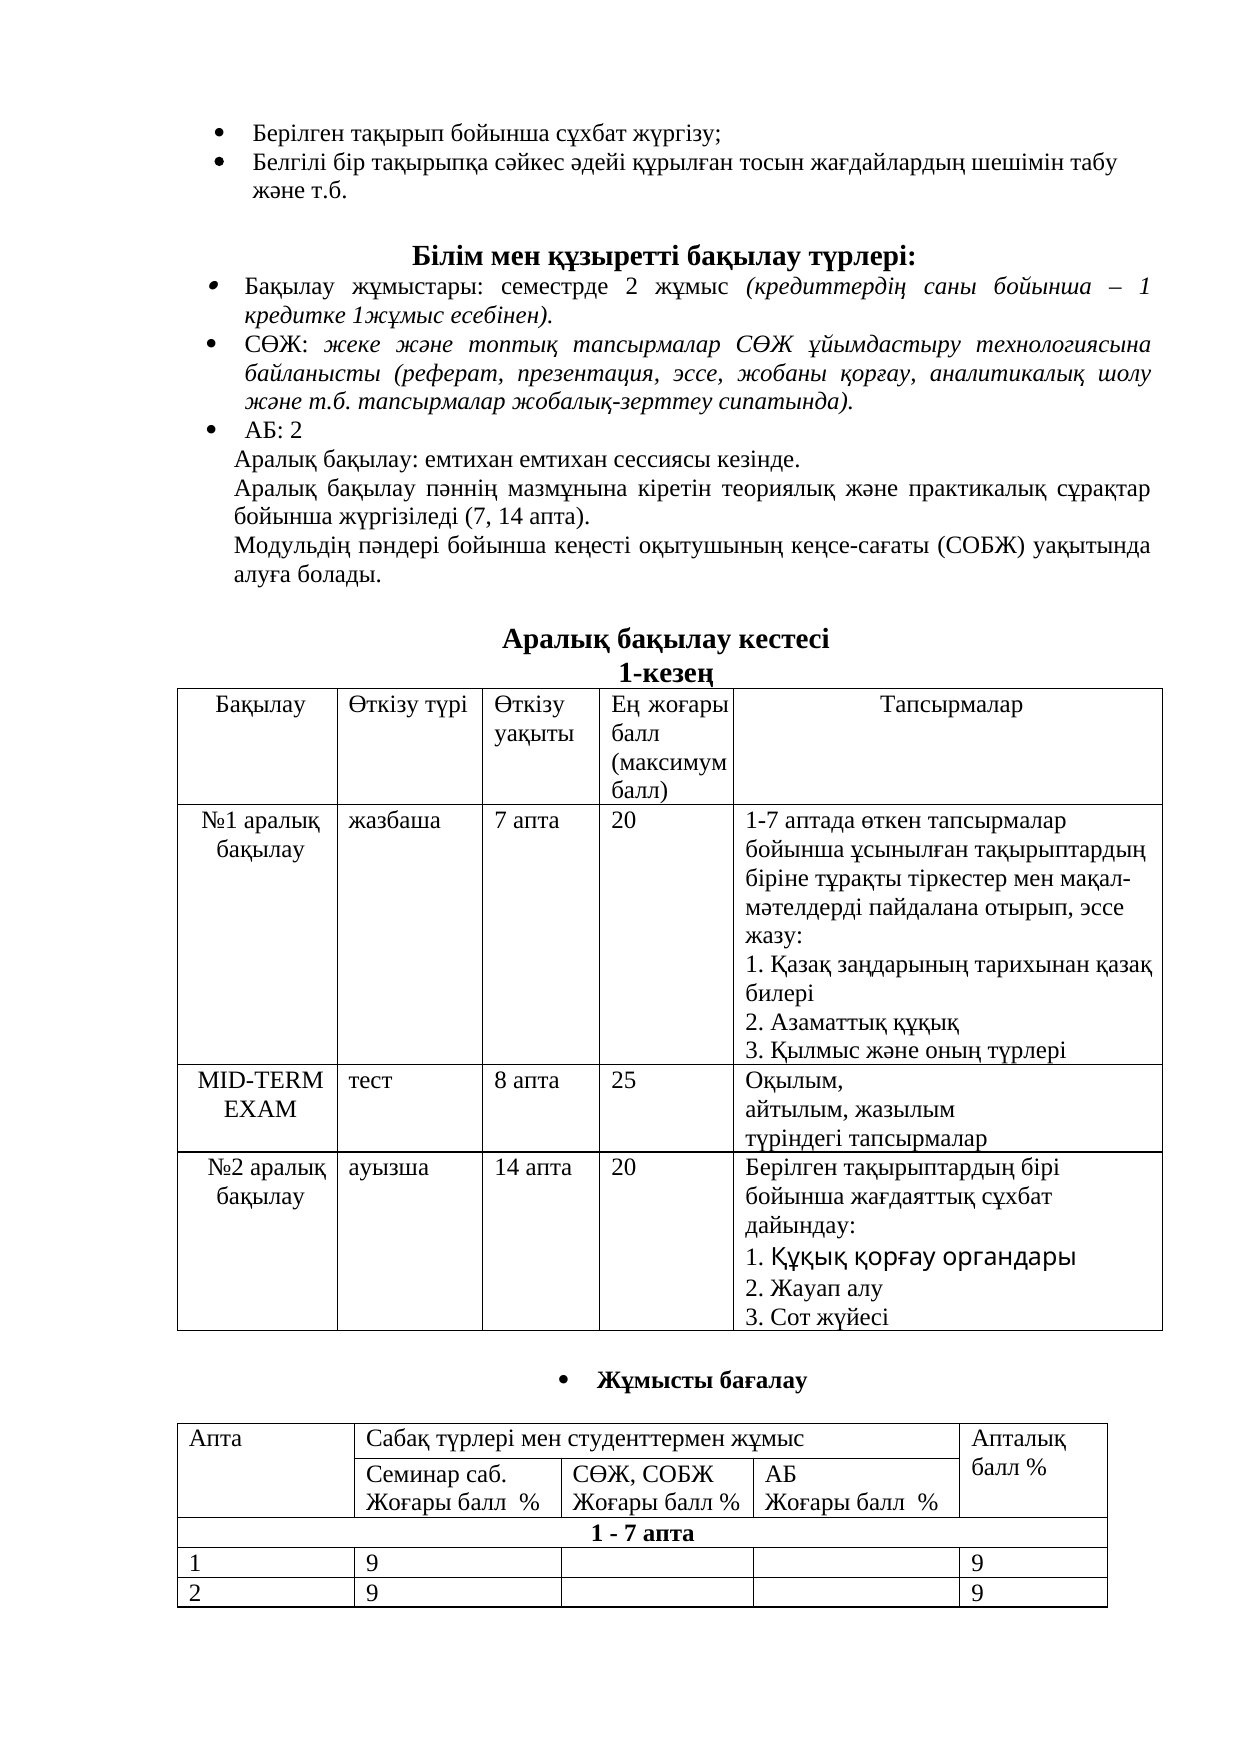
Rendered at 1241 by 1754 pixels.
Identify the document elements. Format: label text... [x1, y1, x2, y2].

table_cell 25 [600, 1065, 733, 1151]
text Аралық бақылау пәннің мазмұнына кіретін теориялық және практикалық сұрақтар бойынша жүргізіледі (7, 14 апта). [233, 473, 1152, 530]
list Бақылау жұмыстары: семестрде 2 жұмыс (кредиттердің саны бойынша – 1 кредитке 1жұмыс есебінен). [207, 271, 1152, 329]
text Аралық бақылау: емтихан емтихан сессиясы кезінде. [233, 444, 1152, 473]
table_cell [754, 1548, 959, 1577]
list Жұмысты бағалау [215, 1365, 1152, 1394]
table_header Апталық балл % [960, 1424, 1107, 1517]
table_cell MID-TERM EXAM [178, 1065, 337, 1151]
table_cell тест [338, 1065, 482, 1151]
table_header Бақылау [178, 689, 337, 804]
list СӨЖ: жеке және топтық тапсырмалар СӨЖ ұйымдастыру технологиясына байланысты (реферат, презентация, эссе, жобаны қорғау, аналитикалық шолу және т.б. тапсырмалар жобалық-зерттеу сипатында). [207, 329, 1152, 415]
table_header Өткізу түрі [338, 689, 482, 804]
table_cell Оқылым, айтылым, жазылым түріндегі тапсырмалар [734, 1065, 1162, 1151]
table_header Өткізу уақыты [483, 689, 599, 804]
table_cell 9 [960, 1578, 1107, 1606]
table_cell 9 [960, 1548, 1107, 1577]
table_cell 1 [178, 1548, 354, 1577]
table_cell АБ Жоғары балл % [754, 1459, 959, 1517]
list Берілген тақырып бойынша сұхбат жүргізу; [215, 118, 1152, 147]
table_cell 14 апта [483, 1153, 599, 1330]
table_cell 9 [355, 1578, 561, 1606]
list Белгілі бір тақырыпқа сәйкес әдейі құрылған тосын жағдайлардың шешімін табу және т.б. [215, 147, 1152, 204]
table_header Тапсырмалар [734, 689, 1162, 804]
text Аралық бақылау кестесі [180, 621, 1152, 655]
table_cell 1 - 7 апта [178, 1518, 1107, 1547]
text 1-кезең [180, 655, 1152, 688]
table_cell [562, 1548, 753, 1577]
text Модульдің пәндері бойынша кеңесті оқытушының кеңсе-сағаты (СОБЖ) уақытында алуға болады. [233, 530, 1152, 588]
list АБ: 2 [207, 415, 1152, 444]
table_cell СӨЖ, СОБЖ Жоғары балл % [562, 1459, 753, 1517]
table_cell №2 аралық бақылау [178, 1153, 337, 1330]
table_cell [562, 1578, 753, 1606]
table_cell 20 [600, 805, 733, 1064]
text Білім мен құзыретті бақылау түрлері: [177, 238, 1152, 271]
table_cell №1 аралық бақылау [178, 805, 337, 1064]
table_cell 1-7 аптада өткен тапсырмалар бойынша ұсынылған тақырыптардың біріне тұрақты тіркестер мен мақал-мәтелдерді пайдалана отырып, эссе жазу: 1. Қазақ заңдарының тарихынан қазақ билері 2. Азаматтық құқық 3. Қылмыс және оның түрлері [734, 805, 1162, 1064]
table_cell 9 [355, 1548, 561, 1577]
table_cell [754, 1578, 959, 1606]
table_header Сабақ түрлері мен студенттермен жұмыс [355, 1424, 959, 1458]
table_cell 8 апта [483, 1065, 599, 1151]
table_cell Берілген тақырыптардың бірі бойынша жағдаяттық сұхбат дайындау: 1. Құқық қорғау органдары 2. Жауап алу 3. Сот жүйесі [734, 1153, 1162, 1330]
table_cell ауызша [338, 1153, 482, 1330]
table_header Апта [178, 1424, 354, 1517]
table_cell 2 [178, 1578, 354, 1606]
table_cell 20 [600, 1153, 733, 1330]
table_cell жазбаша [338, 805, 482, 1064]
table_cell 7 апта [483, 805, 599, 1064]
table_cell Семинар саб. Жоғары балл % [355, 1459, 561, 1517]
table_header Ең жоғары балл (максимум балл) [600, 689, 733, 804]
